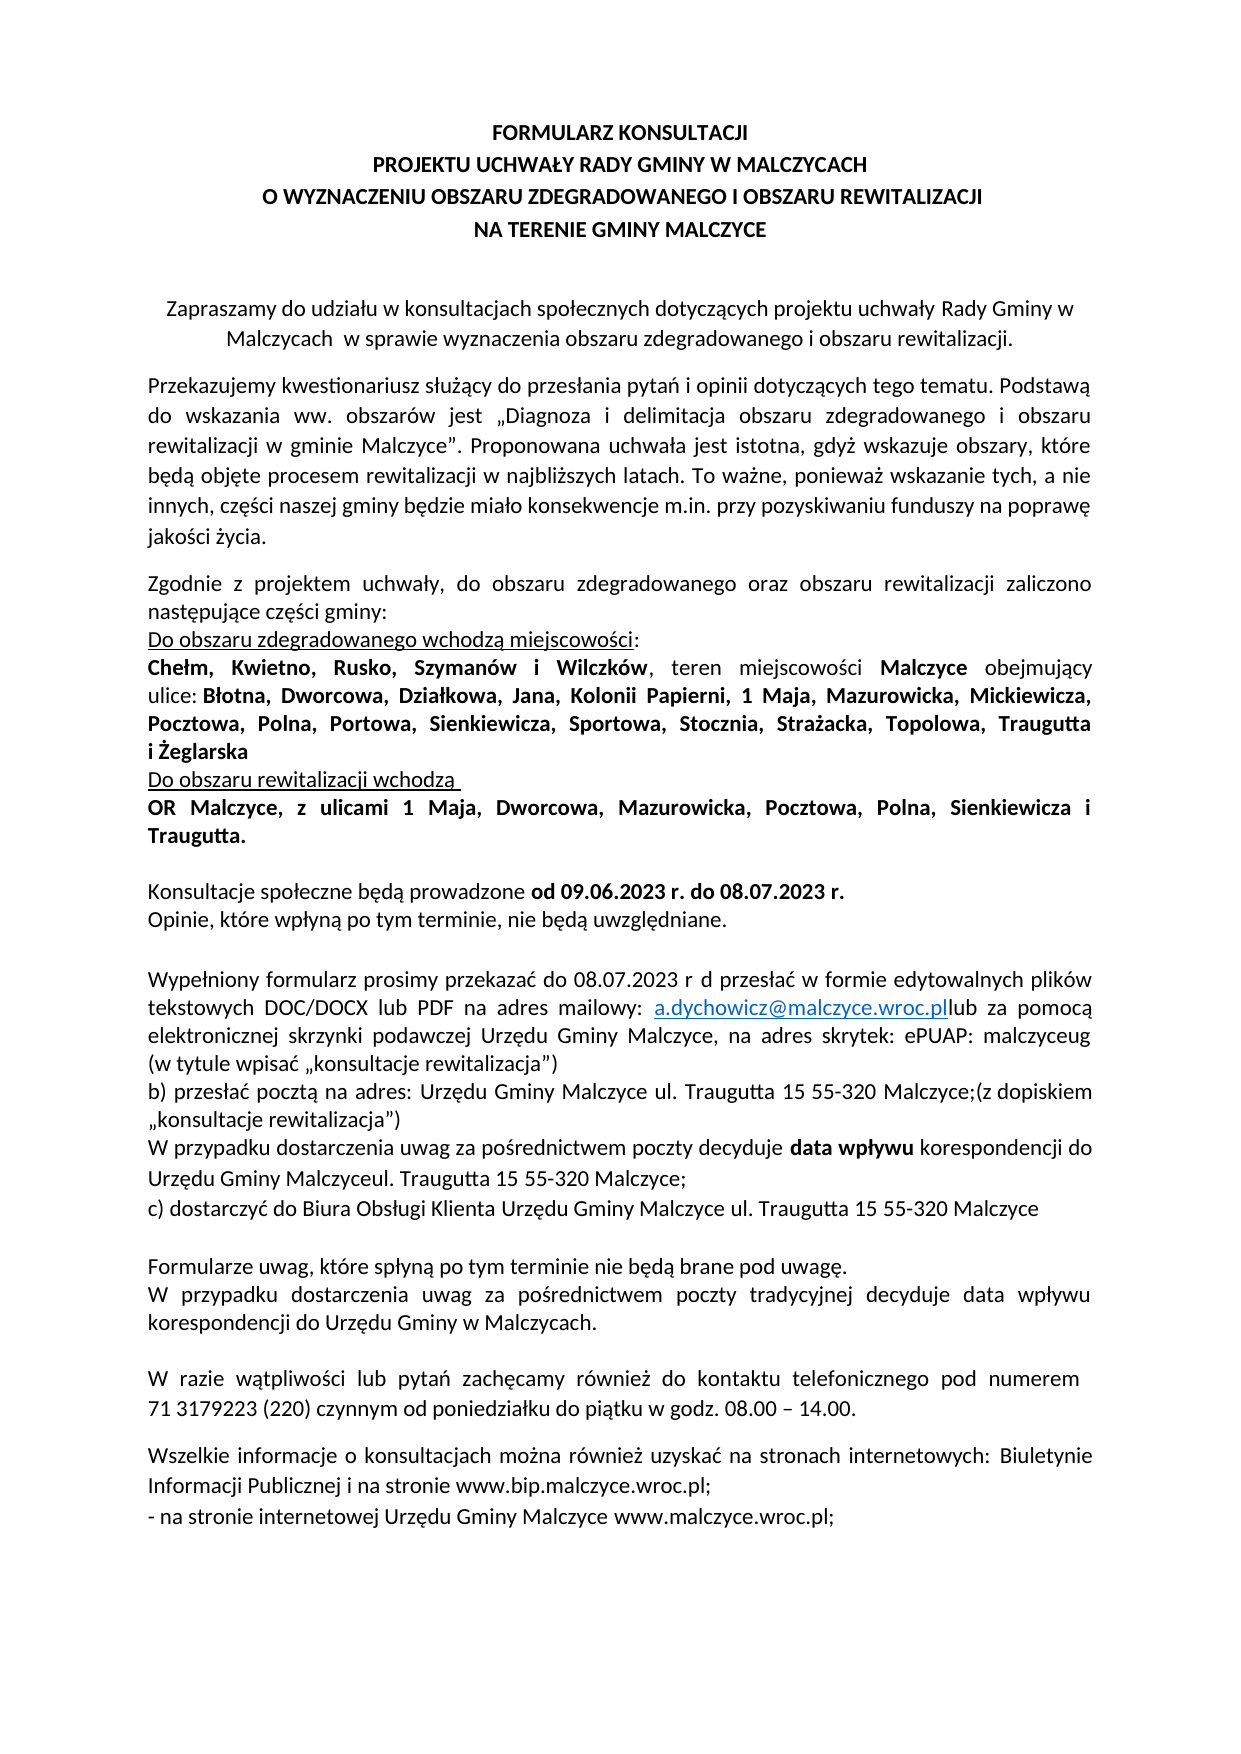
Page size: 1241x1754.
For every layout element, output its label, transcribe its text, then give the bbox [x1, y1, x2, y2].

text b) przesłać pocztą na adres: Urzędu Gminy Malczyce ul. Traugutta 15 55-320 Malczyce;(z dopiskiem „konsultacje rewitalizacja”) [148, 1077, 1093, 1133]
text W razie wątpliwości lub pytań zachęcamy również do kontaktu telefonicznego pod numerem 71 3179223 (220) czynnym od poniedziałku do piątku w godz. 08.00 – 14.00. [148, 1364, 1093, 1422]
text Do obszaru rewitalizacji wchodzą [148, 765, 1093, 793]
text - na stronie internetowej Urzędu Gminy Malczyce www.malczyce.wroc.pl; [148, 1502, 1093, 1530]
text c) dostarczyć do Biura Obsługi Klienta Urzędu Gminy Malczyce ul. Traugutta 15 55-320 Malczyce [148, 1194, 1093, 1222]
text Zapraszamy do udziału w konsultacjach społecznych dotyczących projektu uchwały Rady Gminy w Malczycach w sprawie wyznaczenia obszaru zdegradowanego i obszaru rewitalizacji. [148, 294, 1093, 352]
text Chełm, Kwietno, Rusko, Szymanów i Wilczków, teren miejscowości Malczyce obejmujący ulice: Błotna, Dworcowa, Działkowa, Jana, Kolonii Papierni, 1 Maja, Mazurowicka, Mickiewicza, Pocztowa, Polna, Portowa, Sienkiewicza, Sportowa, Stocznia, Strażacka, Topolowa, Traugutta i Żeglarska [148, 653, 1093, 765]
text Przekazujemy kwestionariusz służący do przesłania pytań i opinii dotyczących tego tematu. Podstawą do wskazania ww. obszarów jest „Diagnoza i delimitacja obszaru zdegradowanego i obszaru rewitalizacji w gminie Malczyce”. Proponowana uchwała jest istotna, gdyż wskazuje obszary, które będą objęte procesem rewitalizacji w najbliższych latach. To ważne, ponieważ wskazanie tych, a nie innych, części naszej gminy będzie miało konsekwencje m.in. przy pozyskiwaniu funduszy na poprawę jakości życia. [148, 371, 1093, 550]
text O WYZNACZENIU OBSZARU ZDEGRADOWANEGO I OBSZARU REWITALIZACJI [148, 182, 1093, 211]
text W przypadku dostarczenia uwag za pośrednictwem poczty tradycyjnej decyduje data wpływu korespondencji do Urzędu Gminy w Malczycach. [148, 1280, 1093, 1336]
text Zgodnie z projektem uchwały, do obszaru zdegradowanego oraz obszaru rewitalizacji zaliczono następujące części gminy: [148, 569, 1093, 625]
text NA TERENIE GMINY MALCZYCE [148, 215, 1093, 243]
text FORMULARZ KONSULTACJI [148, 118, 1093, 146]
text Do obszaru zdegradowanego wchodzą miejscowości: [148, 625, 1093, 653]
text W przypadku dostarczenia uwag za pośrednictwem poczty decyduje data wpływu korespondencji do Urzędu Gminy Malczyceul. Traugutta 15 55-320 Malczyce; [148, 1133, 1093, 1192]
text Wypełniony formularz prosimy przekazać do 08.07.2023 r d przesłać w formie edytowalnych plików tekstowych DOC/DOCX lub PDF na adres mailowy: a.dychowicz@malczyce.wroc.pllub za pomocą elektronicznej skrzynki podawczej Urzędu Gminy Malczyce, na adres skrytek: ePUAP: malczyceug (w tytule wpisać „konsultacje rewitalizacja”) [148, 965, 1093, 1077]
text Opinie, które wpłyną po tym terminie, nie będą uwzględniane. [148, 905, 1093, 933]
text OR Malczyce, z ulicami 1 Maja, Dworcowa, Mazurowicka, Pocztowa, Polna, Sienkiewicza i Traugutta. [148, 793, 1093, 849]
text Wszelkie informacje o konsultacjach można również uzyskać na stronach internetowych: Biuletynie Informacji Publicznej i na stronie www.bip.malczyce.wroc.pl; [148, 1441, 1093, 1499]
text Formularze uwag, które spłyną po tym terminie nie będą brane pod uwagę. [148, 1252, 1093, 1280]
text Konsultacje społeczne będą prowadzone od 09.06.2023 r. do 08.07.2023 r. [148, 877, 1093, 905]
text PROJEKTU UCHWAŁY RADY GMINY W MALCZYCACH [148, 150, 1093, 178]
